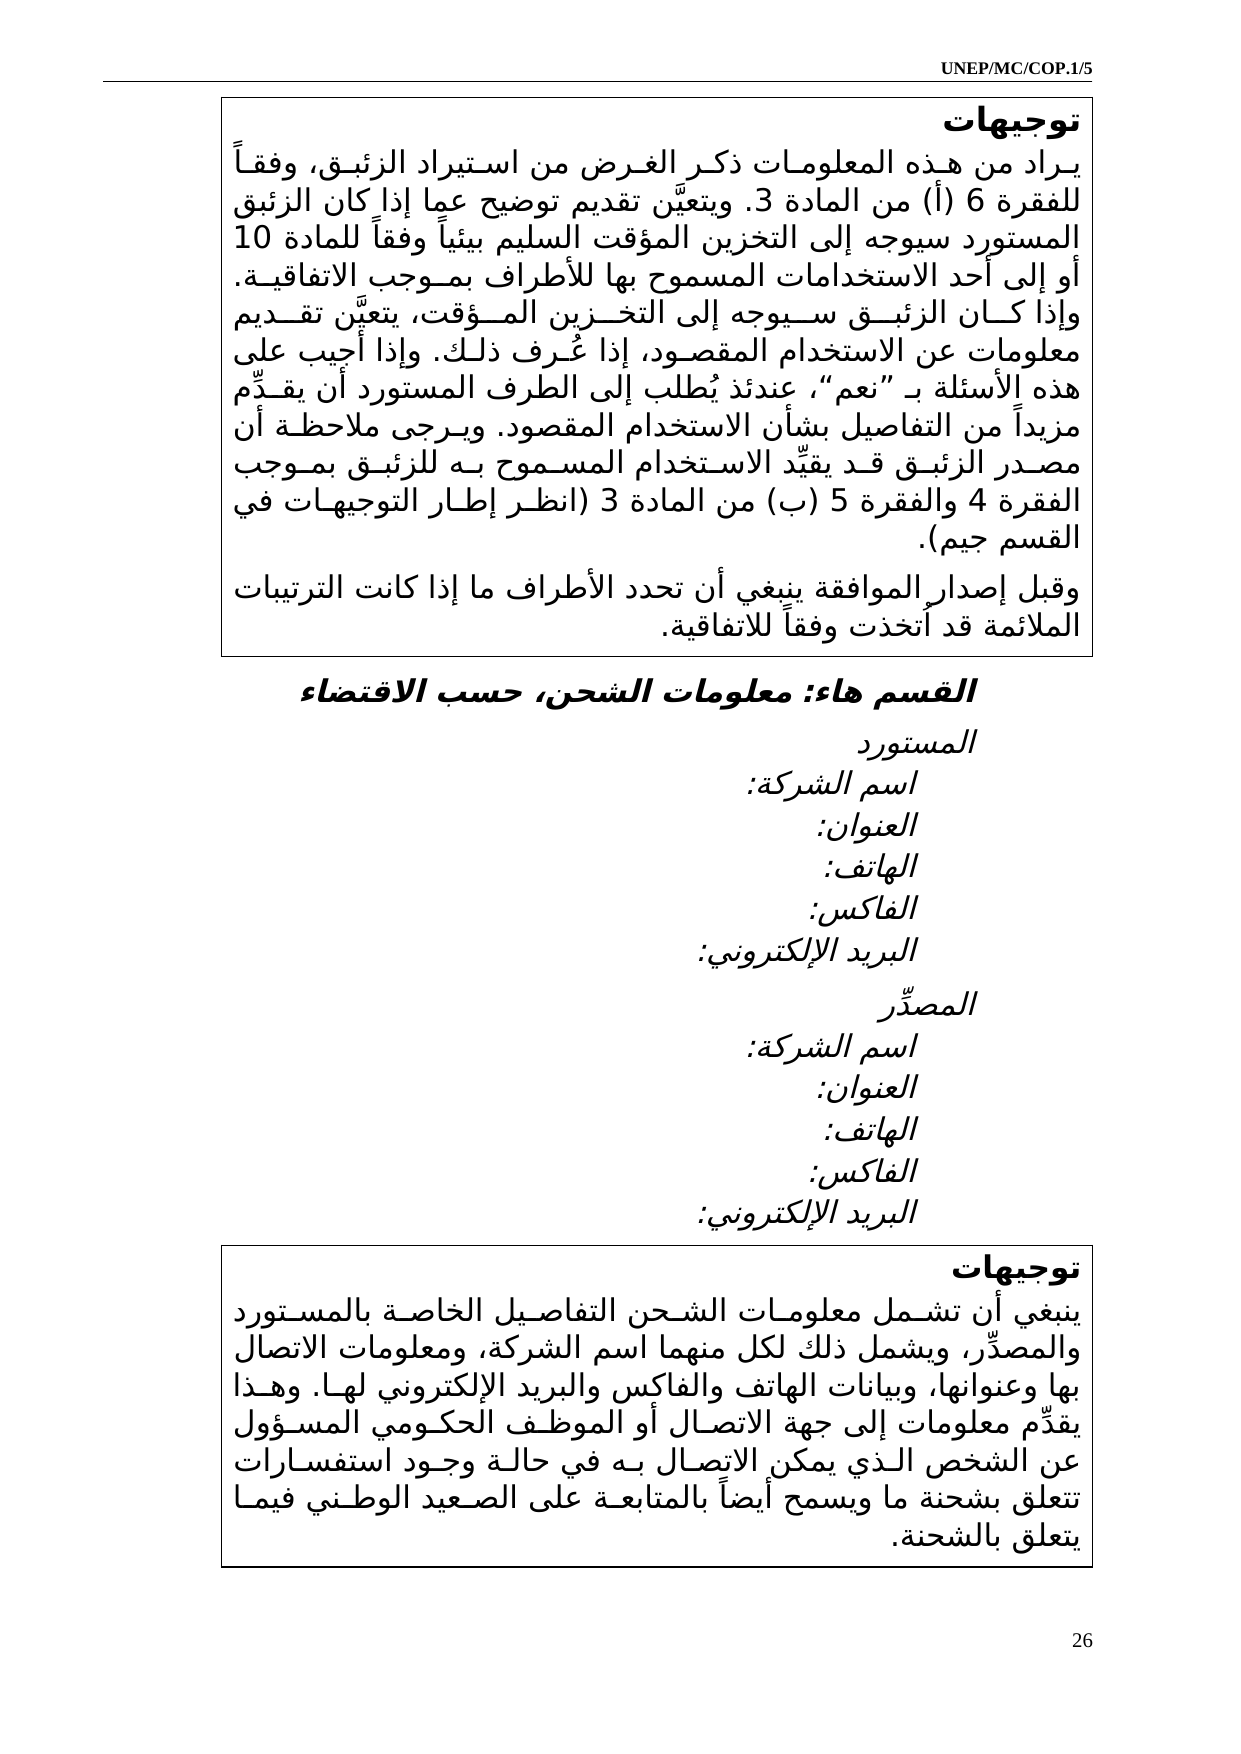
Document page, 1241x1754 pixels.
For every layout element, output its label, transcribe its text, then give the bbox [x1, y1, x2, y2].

text القسم هاء: معلومات الشحن، حسب الاقتضاء [103, 669, 974, 711]
text البريد الإلكتروني: [103, 1190, 915, 1232]
text المستورد [103, 724, 974, 761]
text العنوان: [103, 1065, 915, 1107]
text اسم الشركة: [103, 1024, 915, 1065]
text المصدِّر [103, 982, 974, 1024]
text الهاتف: [103, 1107, 915, 1149]
text الفاكس: [103, 1149, 915, 1190]
text الفاكس: [103, 886, 915, 928]
text العنوان: [103, 803, 915, 844]
text البريد الإلكتروني: [103, 928, 916, 969]
table_header توجيهات ينبغي أن تشمل معلومات الشحن التفاصيل الخاصة بالمستورد والمصدِّر، ويشمل ذلك لكل منهما اسم الشركة، ومعلومات الاتصال بها وعنوانها، وبيانات الهاتف والفاكس والبريد الإلكتروني لها. وهذا يقدِّم معلومات إلى جهة الاتصال أو الموظف الحكومي المسؤول عن الشخص الذي يمكن الاتصال به في حالة وجود استفسارات تتعلق بشحنة ما ويسمح أيضاً بالمتابعة على الصعيد الوطني فيما يتعلق بالشحنة. [222, 1246, 1092, 1566]
text اسم الشركة: [103, 761, 915, 803]
text الهاتف: [103, 844, 915, 886]
table_header توجيهات يراد من هذه المعلومات ذكر الغرض من استيراد الزئبق، وفقاً للفقرة 6 (أ) من المادة 3. ويتعيَّن تقديم توضيح عما إذا كان الزئبق المستورد سيوجه إلى التخزين المؤقت السليم بيئياً وفقاً للمادة 10 أو إلى أحد الاستخدامات المسموح بها للأطراف بموجب الاتفاقية. وإذا كان الزئبق سيوجه إلى التخزين المؤقت، يتعيَّن تقديم معلومات عن الاستخدام المقصود، إذا عُرف ذلك. وإذا أجيب على هذه الأسئلة بـ ”نعم“، عندئذ يُطلب إلى الطرف المستورد أن يقدِّم مزيداً من التفاصيل بشأن الاستخدام المقصود. ويرجى ملاحظة أن مصدر الزئبق قد يقيِّد الاستخدام المسموح به للزئبق بموجب الفقرة 4 والفقرة 5 (ب) من المادة 3 (انظر إطار التوجيهات في القسم جيم). وقبل إصدار الموافقة ينبغي أن تحدد الأطراف ما إذا كانت الترتيبات الملائمة قد اُتخذت وفقاً للاتفاقية. [222, 98, 1092, 656]
